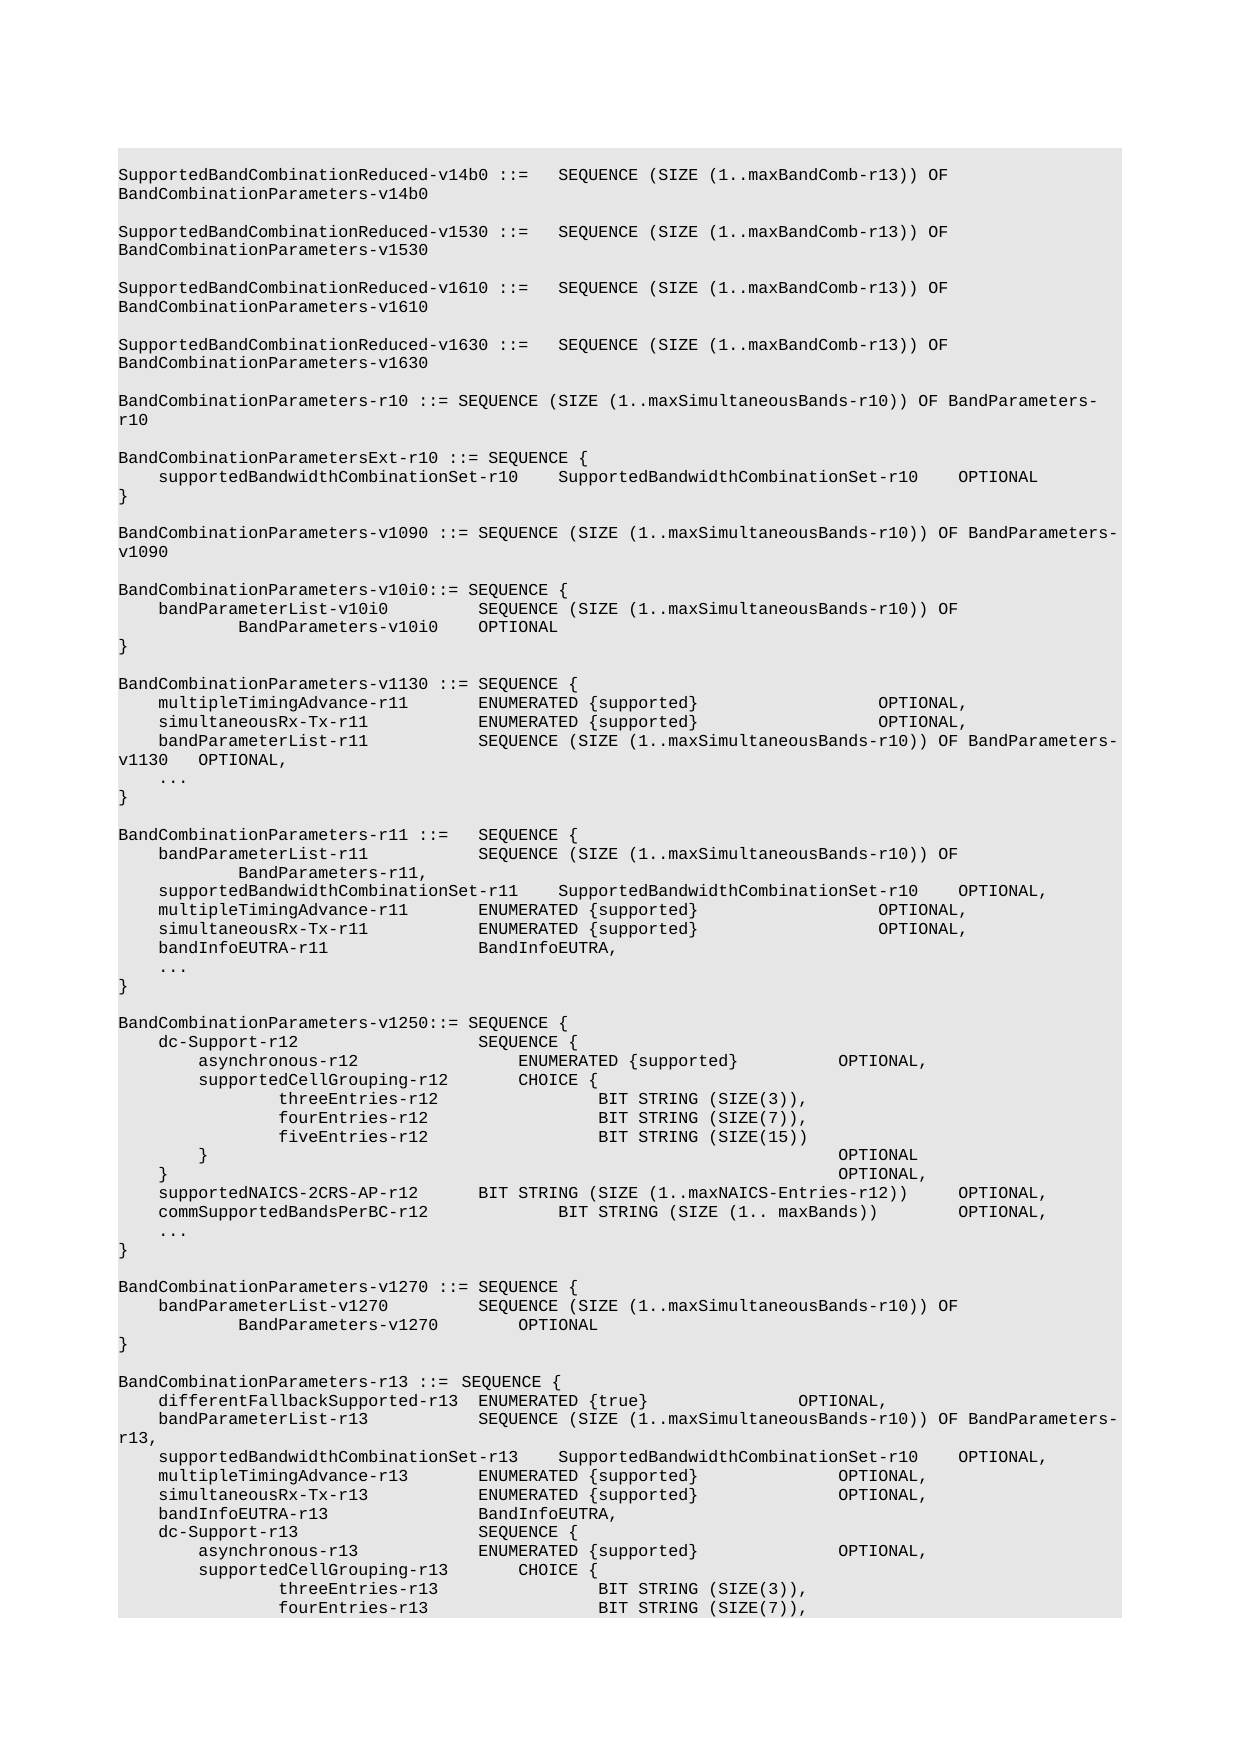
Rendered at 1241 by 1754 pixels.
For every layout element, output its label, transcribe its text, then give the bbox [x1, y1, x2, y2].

text bandParameterList-v10i0 SEQUENCE (SIZE (1..maxSimultaneousBands-r10)) OF [118, 600, 1122, 619]
text asynchronous-r12 ENUMERATED {supported} OPTIONAL, [118, 1053, 1122, 1072]
text } OPTIONAL, [118, 1166, 1122, 1185]
text SupportedBandCombinationReduced-v14b0 ::= SEQUENCE (SIZE (1..maxBandComb-r13)) OF BandCombinationParameters-v14b0 [118, 167, 1122, 204]
text BandCombinationParameters-r10 ::= SEQUENCE (SIZE (1..maxSimultaneousBands-r10)) OF BandParameters-r10 [118, 393, 1122, 431]
text BandParameters-v10i0 OPTIONAL [118, 619, 1122, 638]
text fourEntries-r13 BIT STRING (SIZE(7)), [118, 1599, 1122, 1618]
text bandInfoEUTRA-r13 BandInfoEUTRA, [118, 1505, 1122, 1524]
text } OPTIONAL [118, 1147, 1122, 1166]
text supportedBandwidthCombinationSet-r10 SupportedBandwidthCombinationSet-r10 OPTIONAL [118, 468, 1122, 487]
text supportedBandwidthCombinationSet-r11 SupportedBandwidthCombinationSet-r10 OPTIONAL, [118, 883, 1122, 902]
text supportedCellGrouping-r12 CHOICE { [118, 1072, 1122, 1090]
text BandCombinationParameters-v1130 ::= SEQUENCE { [118, 676, 1122, 694]
text bandParameterList-v1270 SEQUENCE (SIZE (1..maxSimultaneousBands-r10)) OF [118, 1298, 1122, 1317]
text } [118, 487, 1122, 506]
text BandCombinationParameters-v1270 ::= SEQUENCE { [118, 1279, 1122, 1298]
text bandParameterList-r11 SEQUENCE (SIZE (1..maxSimultaneousBands-r10)) OF BandParameters-v1130 OPTIONAL, [118, 732, 1122, 770]
text ... [118, 1222, 1122, 1241]
text SupportedBandCombinationReduced-v1530 ::= SEQUENCE (SIZE (1..maxBandComb-r13)) OF BandCombinationParameters-v1530 [118, 223, 1122, 261]
text bandParameterList-r11 SEQUENCE (SIZE (1..maxSimultaneousBands-r10)) OF [118, 845, 1122, 864]
text simultaneousRx-Tx-r13 ENUMERATED {supported} OPTIONAL, [118, 1486, 1122, 1505]
text supportedBandwidthCombinationSet-r13 SupportedBandwidthCombinationSet-r10 OPTIONAL, [118, 1449, 1122, 1467]
text fourEntries-r12 BIT STRING (SIZE(7)), [118, 1109, 1122, 1128]
text fiveEntries-r12 BIT STRING (SIZE(15)) [118, 1128, 1122, 1147]
text BandCombinationParameters-r11 ::= SEQUENCE { [118, 826, 1122, 845]
text supportedCellGrouping-r13 CHOICE { [118, 1562, 1122, 1581]
text dc-Support-r13 SEQUENCE { [118, 1524, 1122, 1543]
text commSupportedBandsPerBC-r12 BIT STRING (SIZE (1.. maxBands)) OPTIONAL, [118, 1203, 1122, 1222]
text BandParameters-v1270 OPTIONAL [118, 1317, 1122, 1336]
text SupportedBandCombinationReduced-v1610 ::= SEQUENCE (SIZE (1..maxBandComb-r13)) OF BandCombinationParameters-v1610 [118, 280, 1122, 317]
text supportedNAICS-2CRS-AP-r12 BIT STRING (SIZE (1..maxNAICS-Entries-r12)) OPTIONAL, [118, 1185, 1122, 1203]
text threeEntries-r13 BIT STRING (SIZE(3)), [118, 1581, 1122, 1599]
text bandParameterList-r13 SEQUENCE (SIZE (1..maxSimultaneousBands-r10)) OF BandParameters-r13, [118, 1411, 1122, 1449]
text } [118, 977, 1122, 996]
text dc-Support-r12 SEQUENCE { [118, 1034, 1122, 1053]
text } [118, 789, 1122, 808]
text BandCombinationParametersExt-r10 ::= SEQUENCE { [118, 449, 1122, 468]
text bandInfoEUTRA-r11 BandInfoEUTRA, [118, 939, 1122, 958]
text BandCombinationParameters-v1090 ::= SEQUENCE (SIZE (1..maxSimultaneousBands-r10)) OF BandParameters-v1090 [118, 525, 1122, 562]
text ... [118, 770, 1122, 789]
text asynchronous-r13 ENUMERATED {supported} OPTIONAL, [118, 1543, 1122, 1562]
text threeEntries-r12 BIT STRING (SIZE(3)), [118, 1090, 1122, 1109]
text BandParameters-r11, [118, 864, 1122, 883]
text BandCombinationParameters-v1250::= SEQUENCE { [118, 1015, 1122, 1034]
text simultaneousRx-Tx-r11 ENUMERATED {supported} OPTIONAL, [118, 713, 1122, 732]
text SupportedBandCombinationReduced-v1630 ::= SEQUENCE (SIZE (1..maxBandComb-r13)) OF BandCombinationParameters-v1630 [118, 336, 1122, 374]
text } [118, 1336, 1122, 1354]
text BandCombinationParameters-v10i0::= SEQUENCE { [118, 581, 1122, 600]
text } [118, 638, 1122, 657]
text multipleTimingAdvance-r13 ENUMERATED {supported} OPTIONAL, [118, 1467, 1122, 1486]
text simultaneousRx-Tx-r11 ENUMERATED {supported} OPTIONAL, [118, 921, 1122, 939]
text multipleTimingAdvance-r11 ENUMERATED {supported} OPTIONAL, [118, 902, 1122, 921]
text differentFallbackSupported-r13 ENUMERATED {true} OPTIONAL, [118, 1392, 1122, 1411]
text } [118, 1241, 1122, 1260]
text multipleTimingAdvance-r11 ENUMERATED {supported} OPTIONAL, [118, 694, 1122, 713]
text BandCombinationParameters-r13 ::= SEQUENCE { [118, 1373, 1122, 1392]
text ... [118, 958, 1122, 977]
